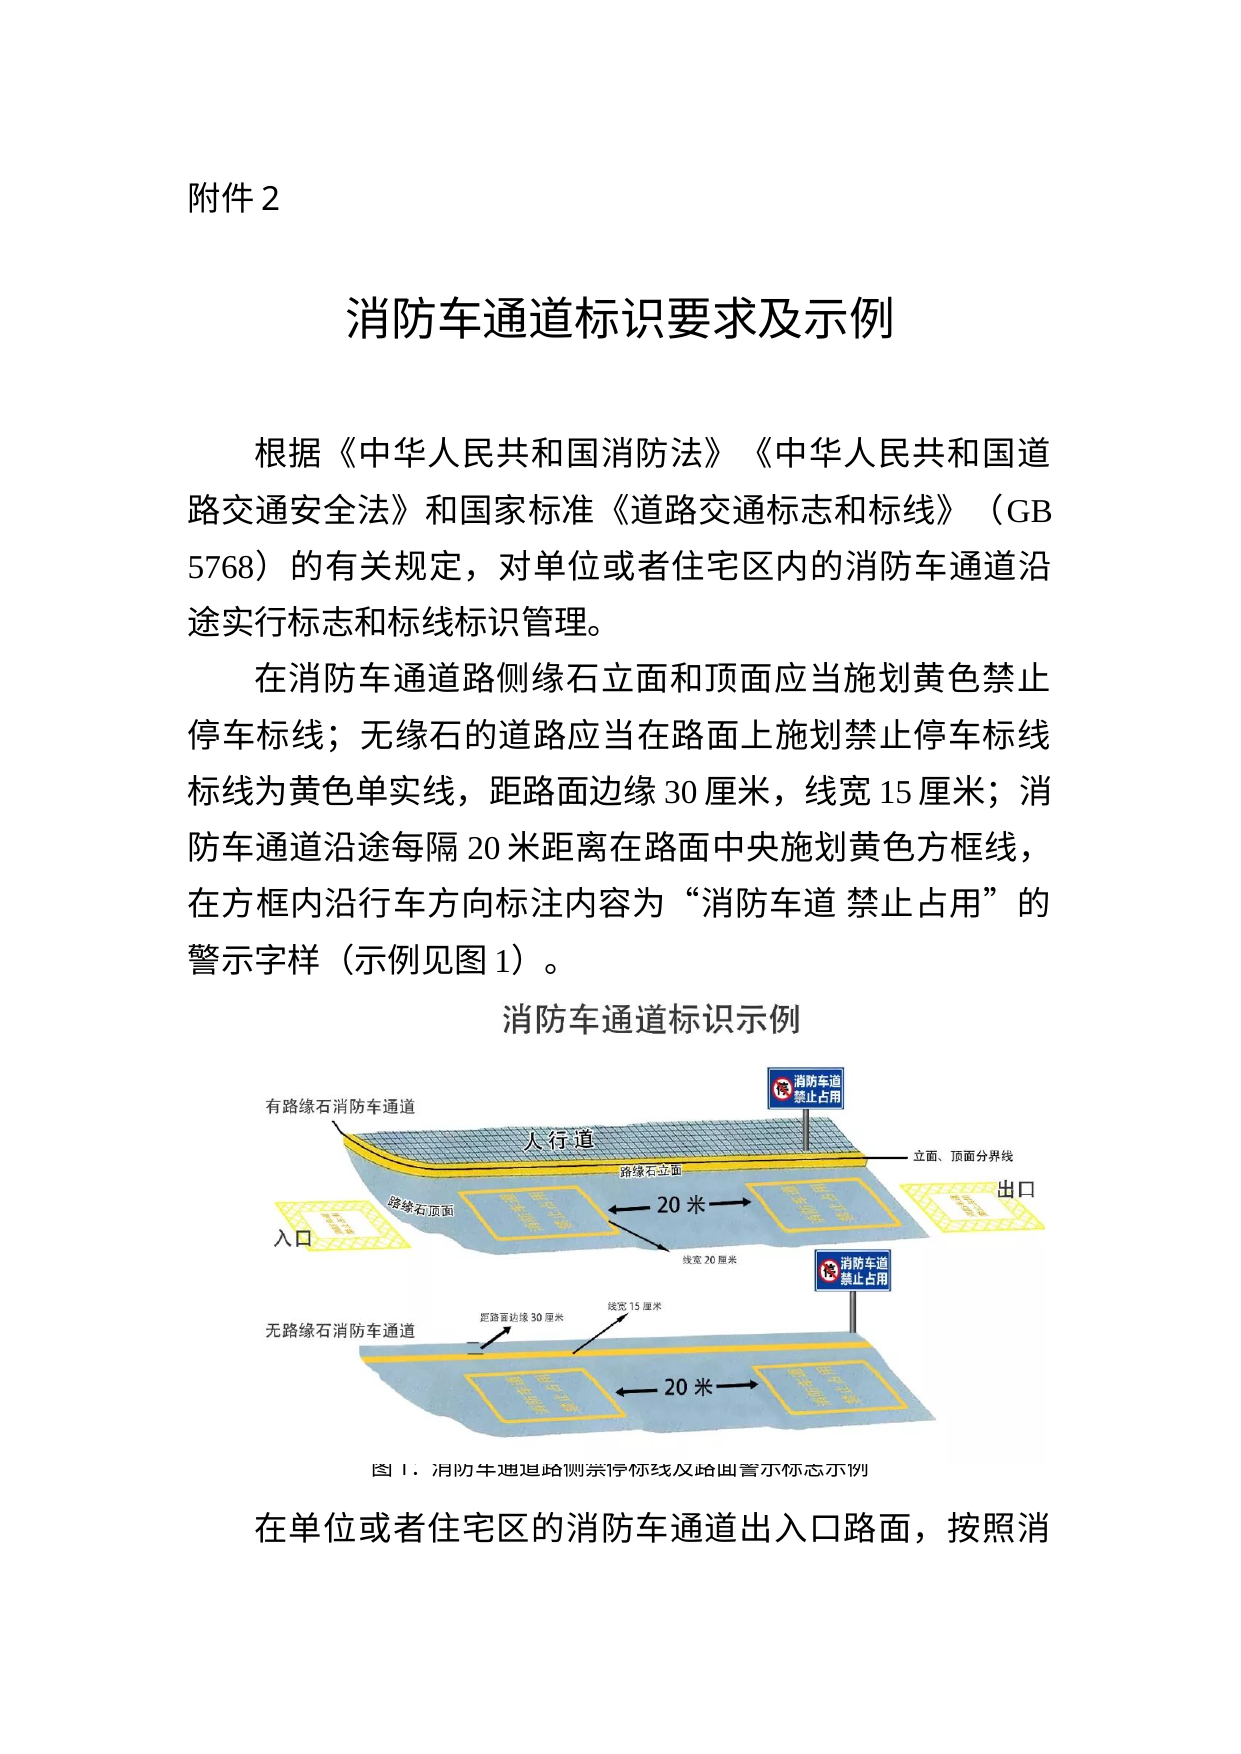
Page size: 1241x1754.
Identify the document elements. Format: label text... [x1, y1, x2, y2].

text 根据《中华人民共和国消防法》《中华人民共和国道路交通安全法》和国家标准《道路交通标志和标线》（GB 5768）的有关规定，对单位或者住宅区内的消防车通道沿途实行标志和标线标识管理。 [187, 421, 1053, 646]
text 附件2 [187, 162, 1053, 222]
text 消防车通道标识要求及示例 [187, 267, 1053, 364]
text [187, 1495, 1053, 1551]
picture [256, 989, 1045, 1464]
text 在消防车通道路侧缘石立面和顶面应当施划黄色禁止停车标线；无缘石的道路应当在路面上施划禁止停车标线，标线为黄色单实线，距路面边缘30厘米，线宽15厘米；消防车通道沿途每隔20米距离在路面中央施划黄色方框线，在方框内沿行车方向标注内容为“消防车道 禁止占用”的警示字样（示例见图1）。 [187, 646, 1053, 983]
text 图1：消防车通道路侧禁停标线及路面警示标志示例 [187, 1450, 1053, 1482]
